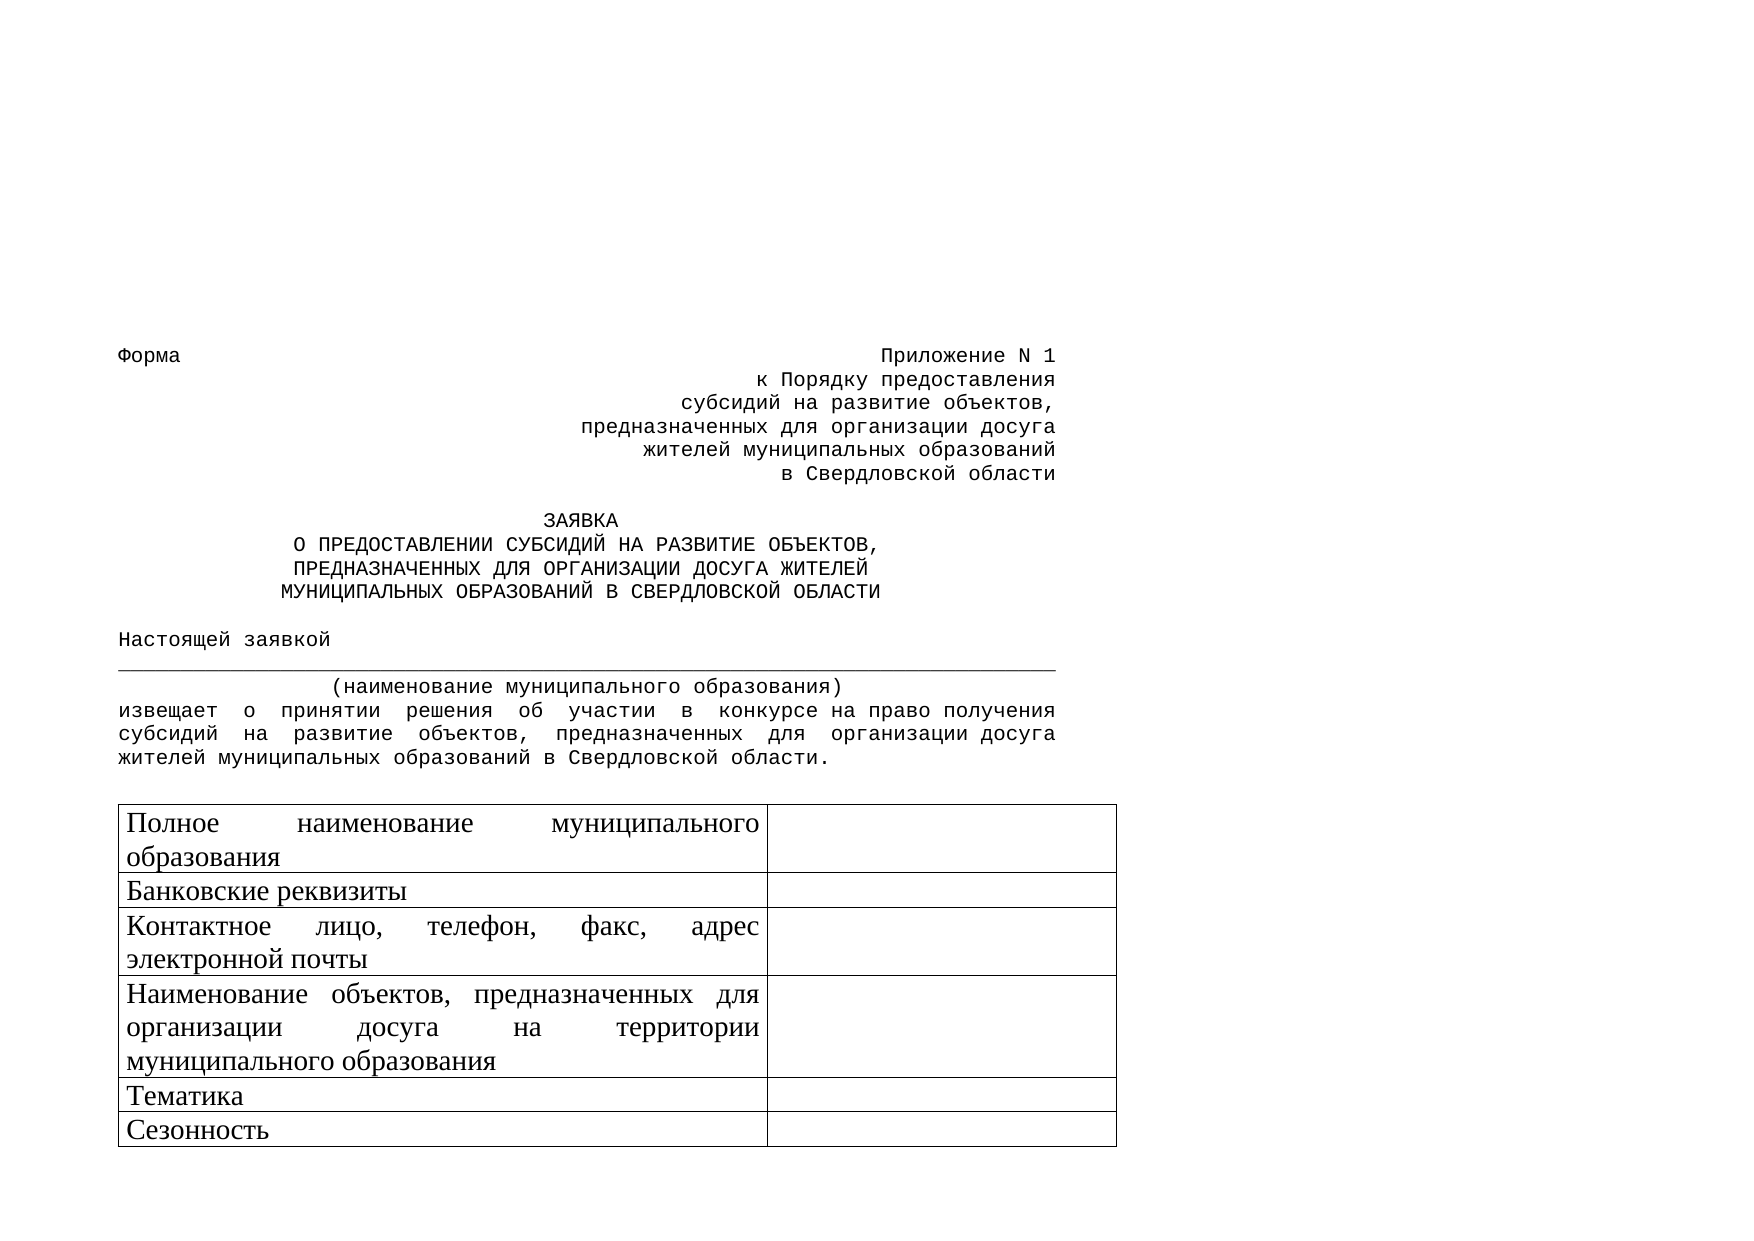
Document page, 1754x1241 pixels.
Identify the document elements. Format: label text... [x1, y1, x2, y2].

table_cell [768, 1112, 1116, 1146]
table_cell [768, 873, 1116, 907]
text жителей муниципальных образований [118, 439, 1636, 463]
text Настоящей заявкой [118, 629, 1636, 652]
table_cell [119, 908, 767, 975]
text ЗАЯВКА [118, 510, 1636, 534]
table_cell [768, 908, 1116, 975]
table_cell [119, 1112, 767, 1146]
text субсидий на развитие объектов, [118, 392, 1636, 416]
text к Порядку предоставления [118, 368, 1636, 392]
text субсидий на развитие объектов, предназначенных для организации досуга [118, 723, 1636, 747]
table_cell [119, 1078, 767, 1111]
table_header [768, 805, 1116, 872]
text жителей муниципальных образований в Свердловской области. [118, 747, 1636, 771]
text ПРЕДНАЗНАЧЕННЫХ ДЛЯ ОРГАНИЗАЦИИ ДОСУГА ЖИТЕЛЕЙ [118, 558, 1636, 581]
text МУНИЦИПАЛЬНЫХ ОБРАЗОВАНИЙ В СВЕРДЛОВСКОЙ ОБЛАСТИ [118, 581, 1636, 605]
text ___________________________________________________________________________ [118, 652, 1636, 676]
text О ПРЕДОСТАВЛЕНИИ СУБСИДИЙ НА РАЗВИТИЕ ОБЪЕКТОВ, [118, 534, 1636, 558]
text Форма Приложение N 1 [118, 345, 1636, 368]
text в Свердловской области [118, 463, 1636, 487]
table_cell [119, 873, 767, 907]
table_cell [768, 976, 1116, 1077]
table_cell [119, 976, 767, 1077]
text (наименование муниципального образования) [118, 676, 1636, 699]
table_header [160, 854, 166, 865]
text извещает о принятии решения об участии в конкурсе на право получения [118, 699, 1636, 723]
text предназначенных для организации досуга [118, 416, 1636, 439]
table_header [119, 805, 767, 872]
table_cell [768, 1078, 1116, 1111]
